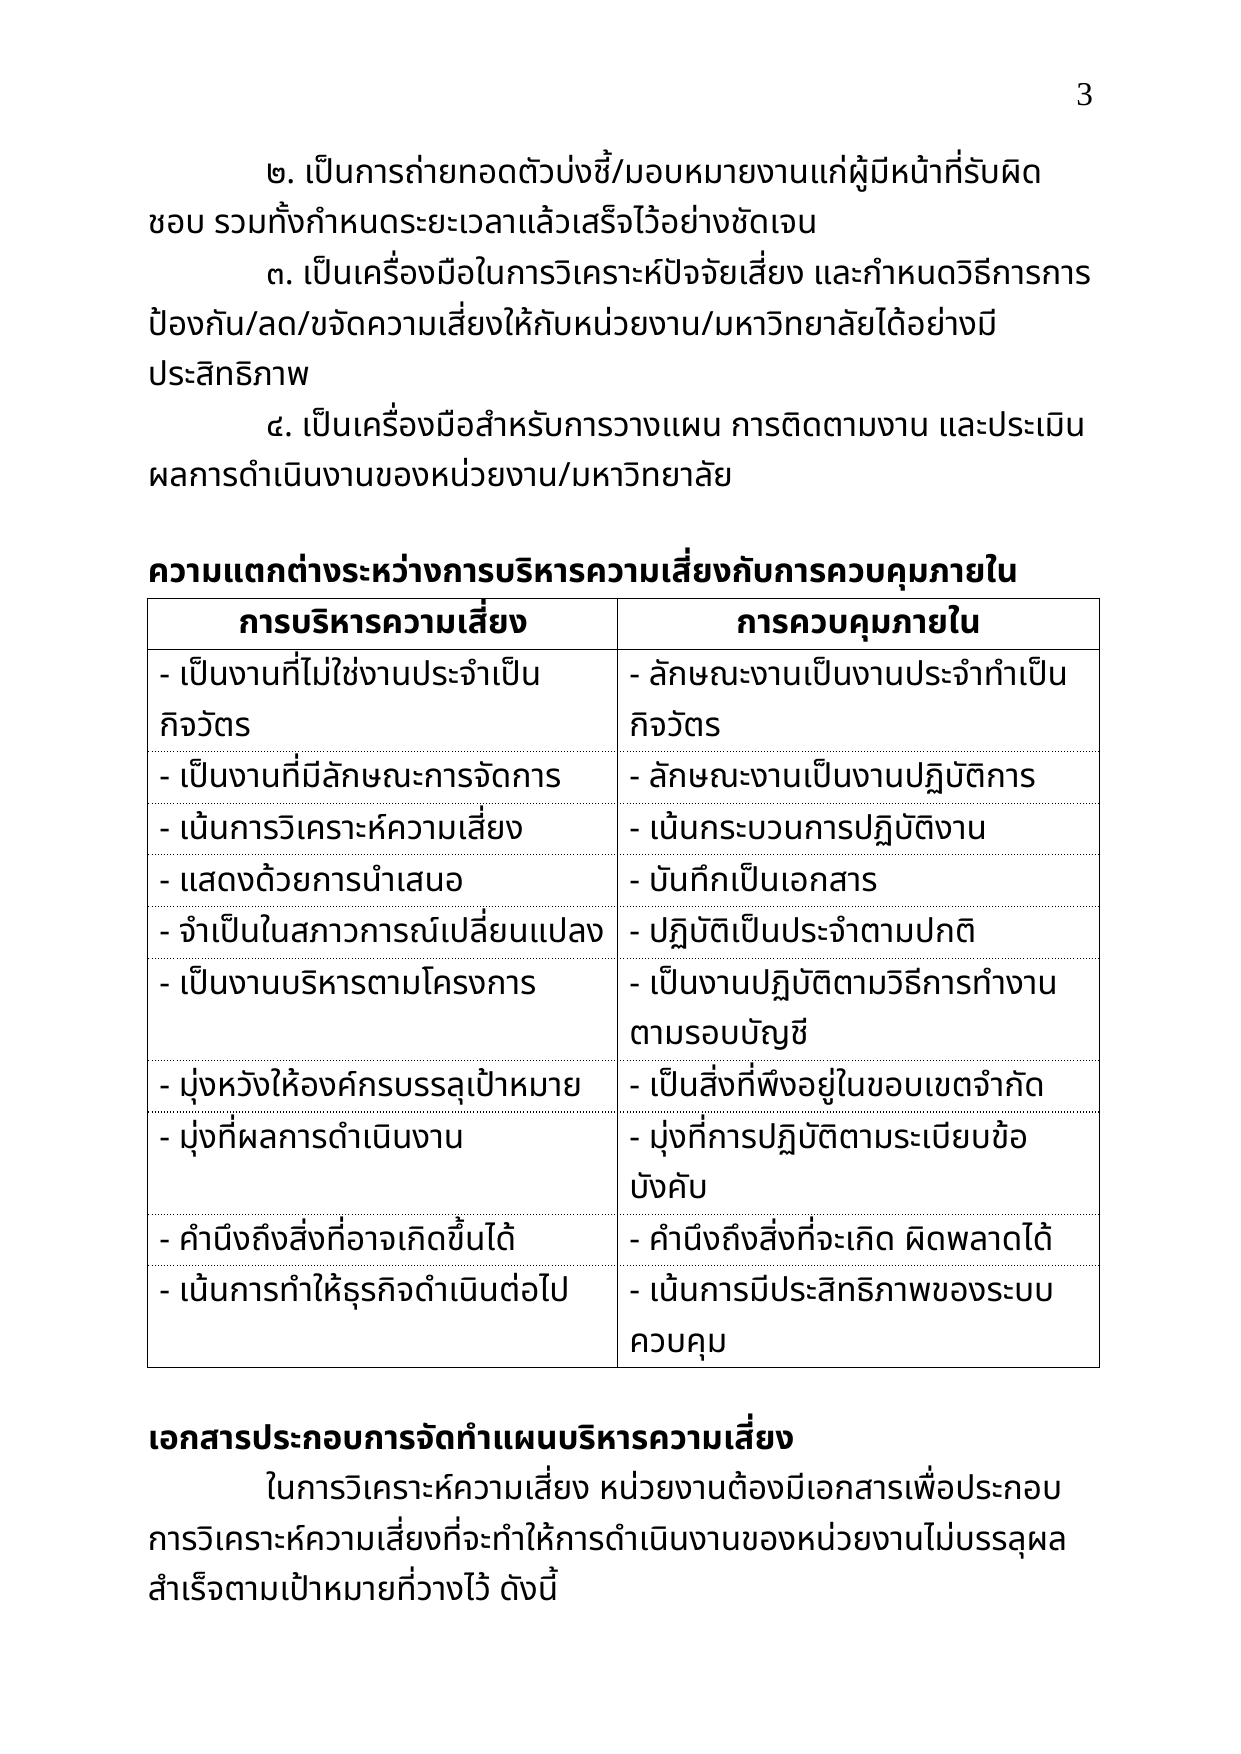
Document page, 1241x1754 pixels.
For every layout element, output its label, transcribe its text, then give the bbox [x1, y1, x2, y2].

table_cell - เน้นการทำให้ธุรกิจดำเนินต่อไป [148, 1265, 617, 1367]
table_cell - คำนึงถึงสิ่งที่จะเกิด ผิดพลาดได้ [618, 1214, 1099, 1265]
table_cell - คำนึงถึงสิ่งที่อาจเกิดขึ้นได้ [148, 1214, 617, 1265]
table_cell - เน้นกระบวนการปฏิบัติงาน [618, 803, 1099, 854]
table_cell - แสดงด้วยการนำเสนอ [148, 854, 617, 906]
table_cell - ปฏิบัติเป็นประจำตามปกติ [618, 906, 1099, 958]
text เอกสารประกอบการจัดทำแผนบริหารความเสี่ยง [148, 1414, 1092, 1464]
table_cell - เป็นสิ่งที่พึงอยู่ในขอบเขตจำกัด [618, 1060, 1099, 1111]
table_cell - มุ่งหวังให้องค์กรบรรลุเป้าหมาย [148, 1060, 617, 1111]
table_cell - เน้นการมีประสิทธิภาพของระบบควบคุม [618, 1265, 1099, 1367]
table_cell - เป็นงานบริหารตามโครงการ [148, 958, 617, 1060]
table_cell - เป็นงานปฏิบัติตามวิธีการทำงาน ตามรอบบัญชี [618, 958, 1099, 1060]
text ในการวิเคราะห์ความเสี่ยง หน่วยงานต้องมีเอกสารเพื่อประกอบการวิเคราะห์ความเสี่ยงที่จะทำให้การดำเนินงานของหน่วยงานไม่บรรลุผลสำเร็จตามเป้าหมายที่วางไว้ ดังนี้ [148, 1464, 1092, 1615]
table_cell - ลักษณะงานเป็นงานปฏิบัติการ [618, 751, 1099, 803]
table_cell - เป็นงานที่ไม่ใช่งานประจำเป็นกิจวัตร [148, 650, 617, 751]
table_cell - เน้นการวิเคราะห์ความเสี่ยง [148, 803, 617, 854]
table_cell - ลักษณะงานเป็นงานประจำทำเป็นกิจวัตร [618, 650, 1099, 751]
text ๔. เป็นเครื่องมือสำหรับการวางแผน การติดตามงาน และประเมินผลการดำเนินงานของหน่วยงาน/มหาวิทยาลัย [148, 400, 1092, 502]
table_cell - เป็นงานที่มีลักษณะการจัดการ [148, 751, 617, 803]
text ความแตกต่างระหว่างการบริหารความเสี่ยงกับการควบคุมภายใน [148, 547, 1092, 597]
table_cell - จำเป็นในสภาวการณ์เปลี่ยนแปลง [148, 906, 617, 958]
table_header การควบคุมภายใน [618, 599, 1099, 649]
text ๒. เป็นการถ่ายทอดตัวบ่งชี้/มอบหมายงานแก่ผู้มีหน้าที่รับผิดชอบ รวมทั้งกำหนดระยะเวลาแล้วเสร็จไว้อย่างชัดเจน [148, 148, 1092, 249]
text ๓. เป็นเครื่องมือในการวิเคราะห์ปัจจัยเสี่ยง และกำหนดวิธีการการป้องกัน/ลด/ขจัดความเสี่ยงให้กับหน่วยงาน/มหาวิทยาลัยได้อย่างมีประสิทธิภาพ [148, 249, 1092, 400]
table_header การบริหารความเสี่ยง [148, 599, 617, 649]
table_cell - มุ่งที่การปฏิบัติตามระเบียบข้อบังคับ [618, 1111, 1099, 1213]
table_cell - บันทึกเป็นเอกสาร [618, 854, 1099, 906]
table_cell - มุ่งที่ผลการดำเนินงาน [148, 1111, 617, 1213]
